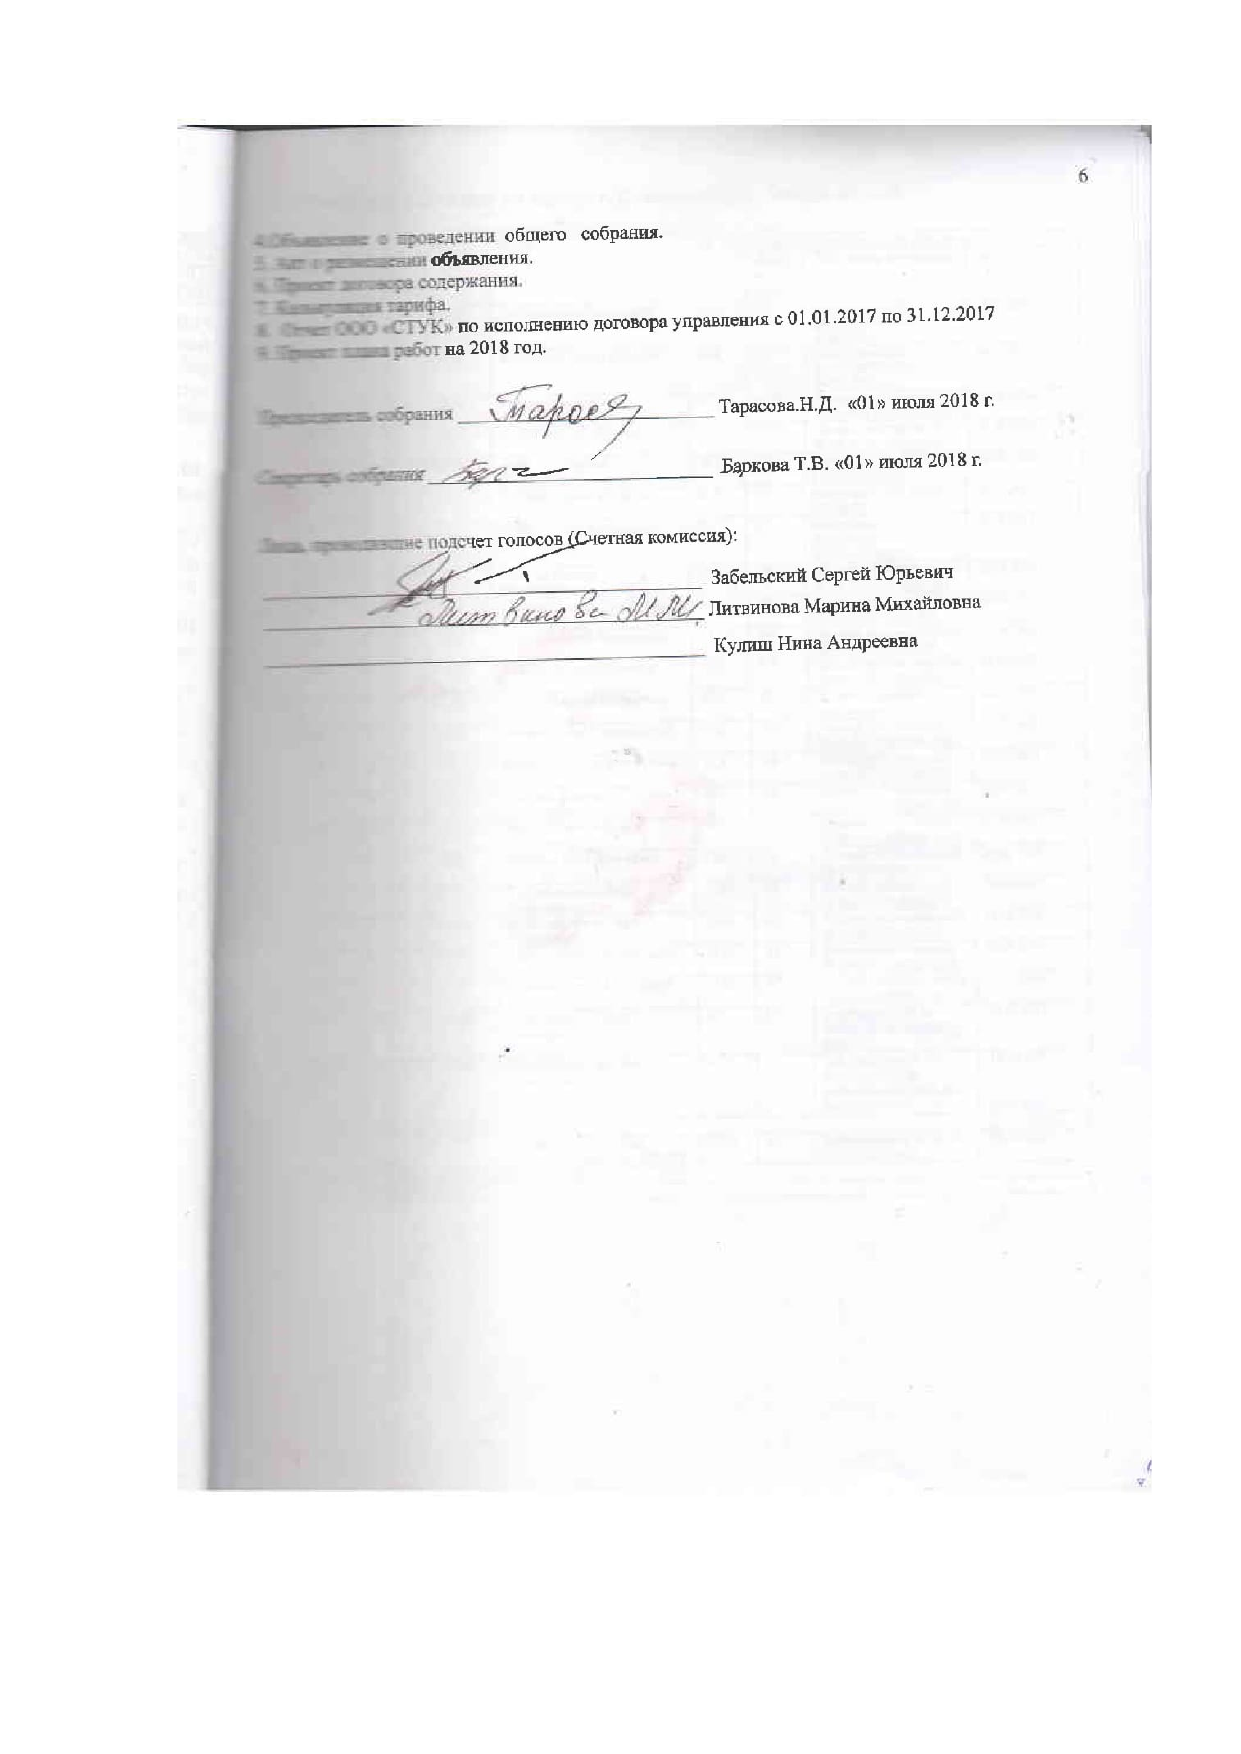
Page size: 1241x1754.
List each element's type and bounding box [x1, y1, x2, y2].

picture [177, 118, 1152, 1497]
